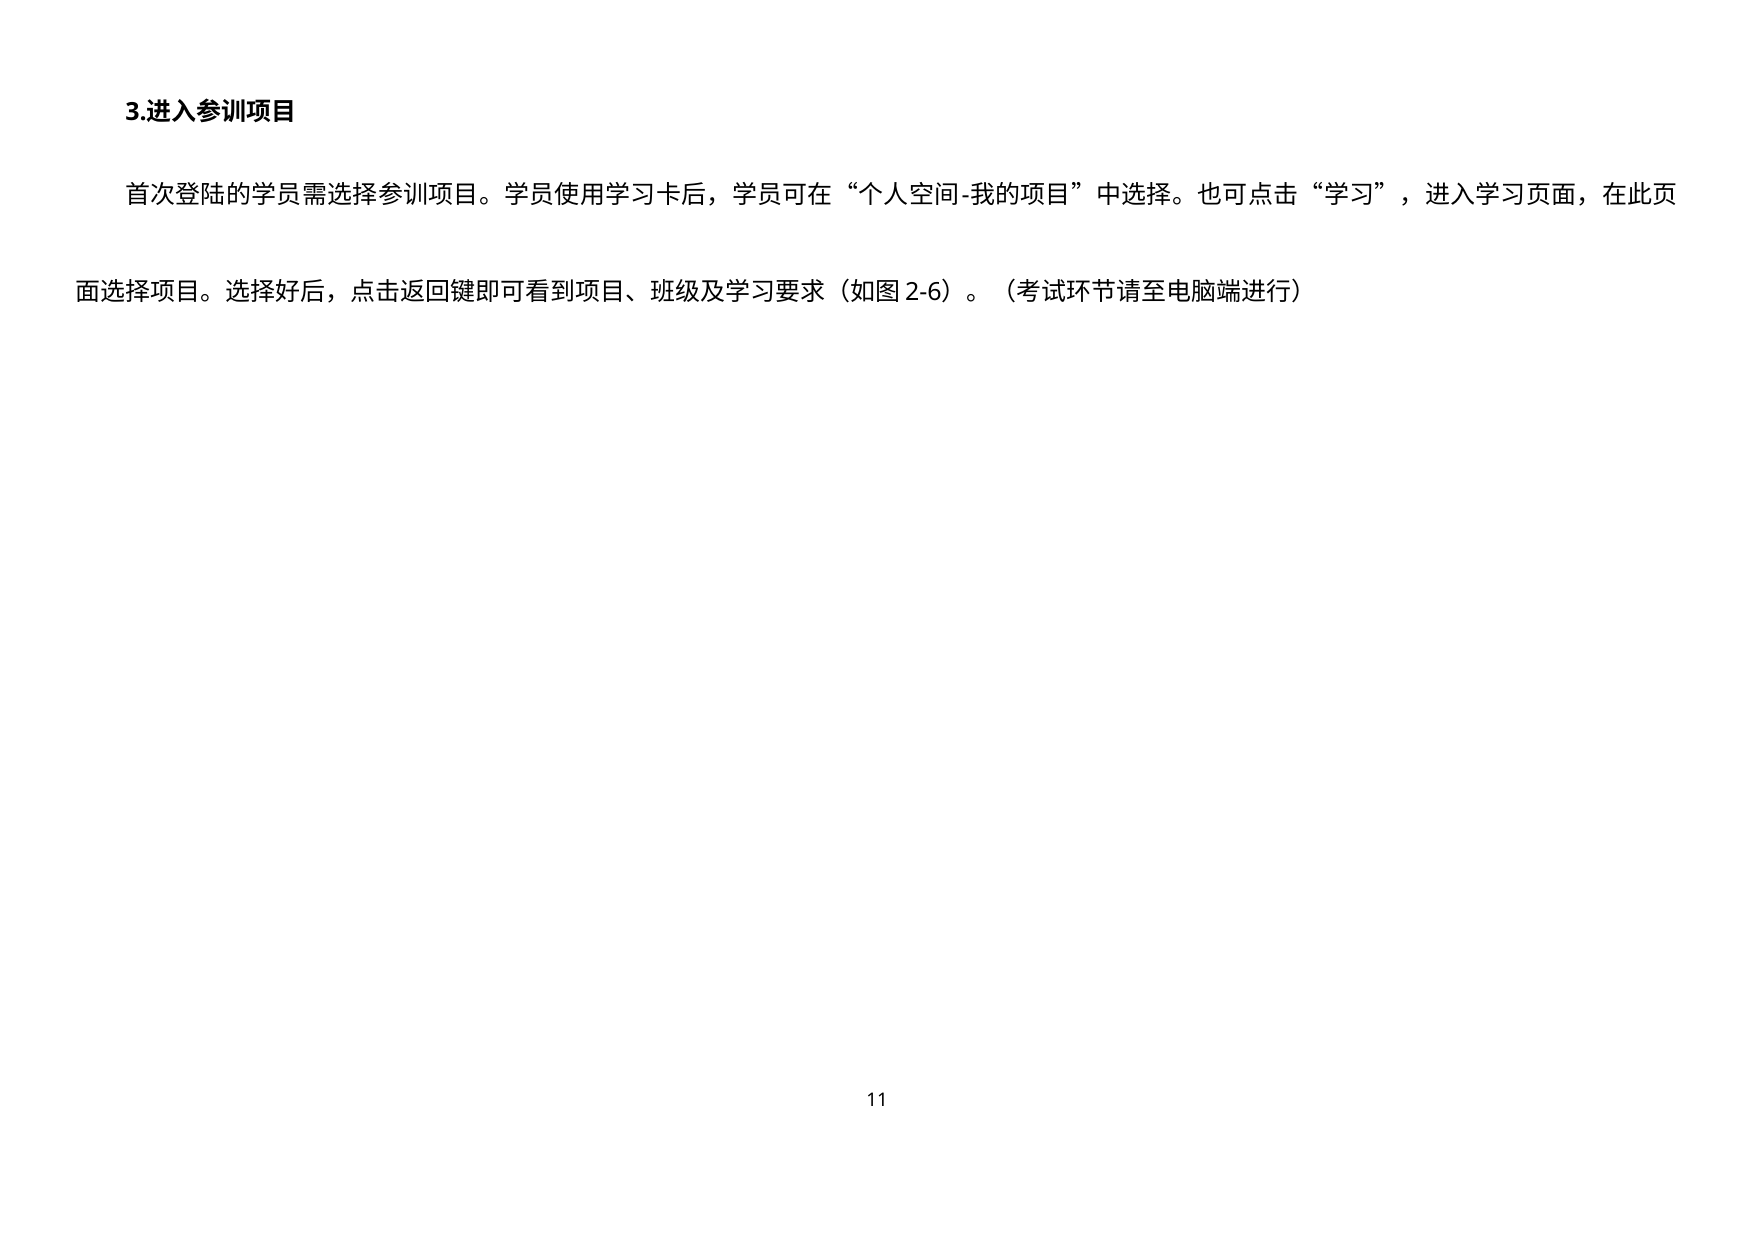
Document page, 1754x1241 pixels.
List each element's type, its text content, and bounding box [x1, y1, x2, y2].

text 3.进入参训项目 [75, 77, 1679, 142]
text 首次登陆的学员需选择参训项目。学员使用学习卡后，学员可在“个人空间-我的项目”中选择。也可点击“学习”，进入学习页面，在此页面选择项目。选择好后，点击返回键即可看到项目、班级及学习要求（如图2-6）。（考试环节请至电脑端进行） [75, 160, 1679, 322]
